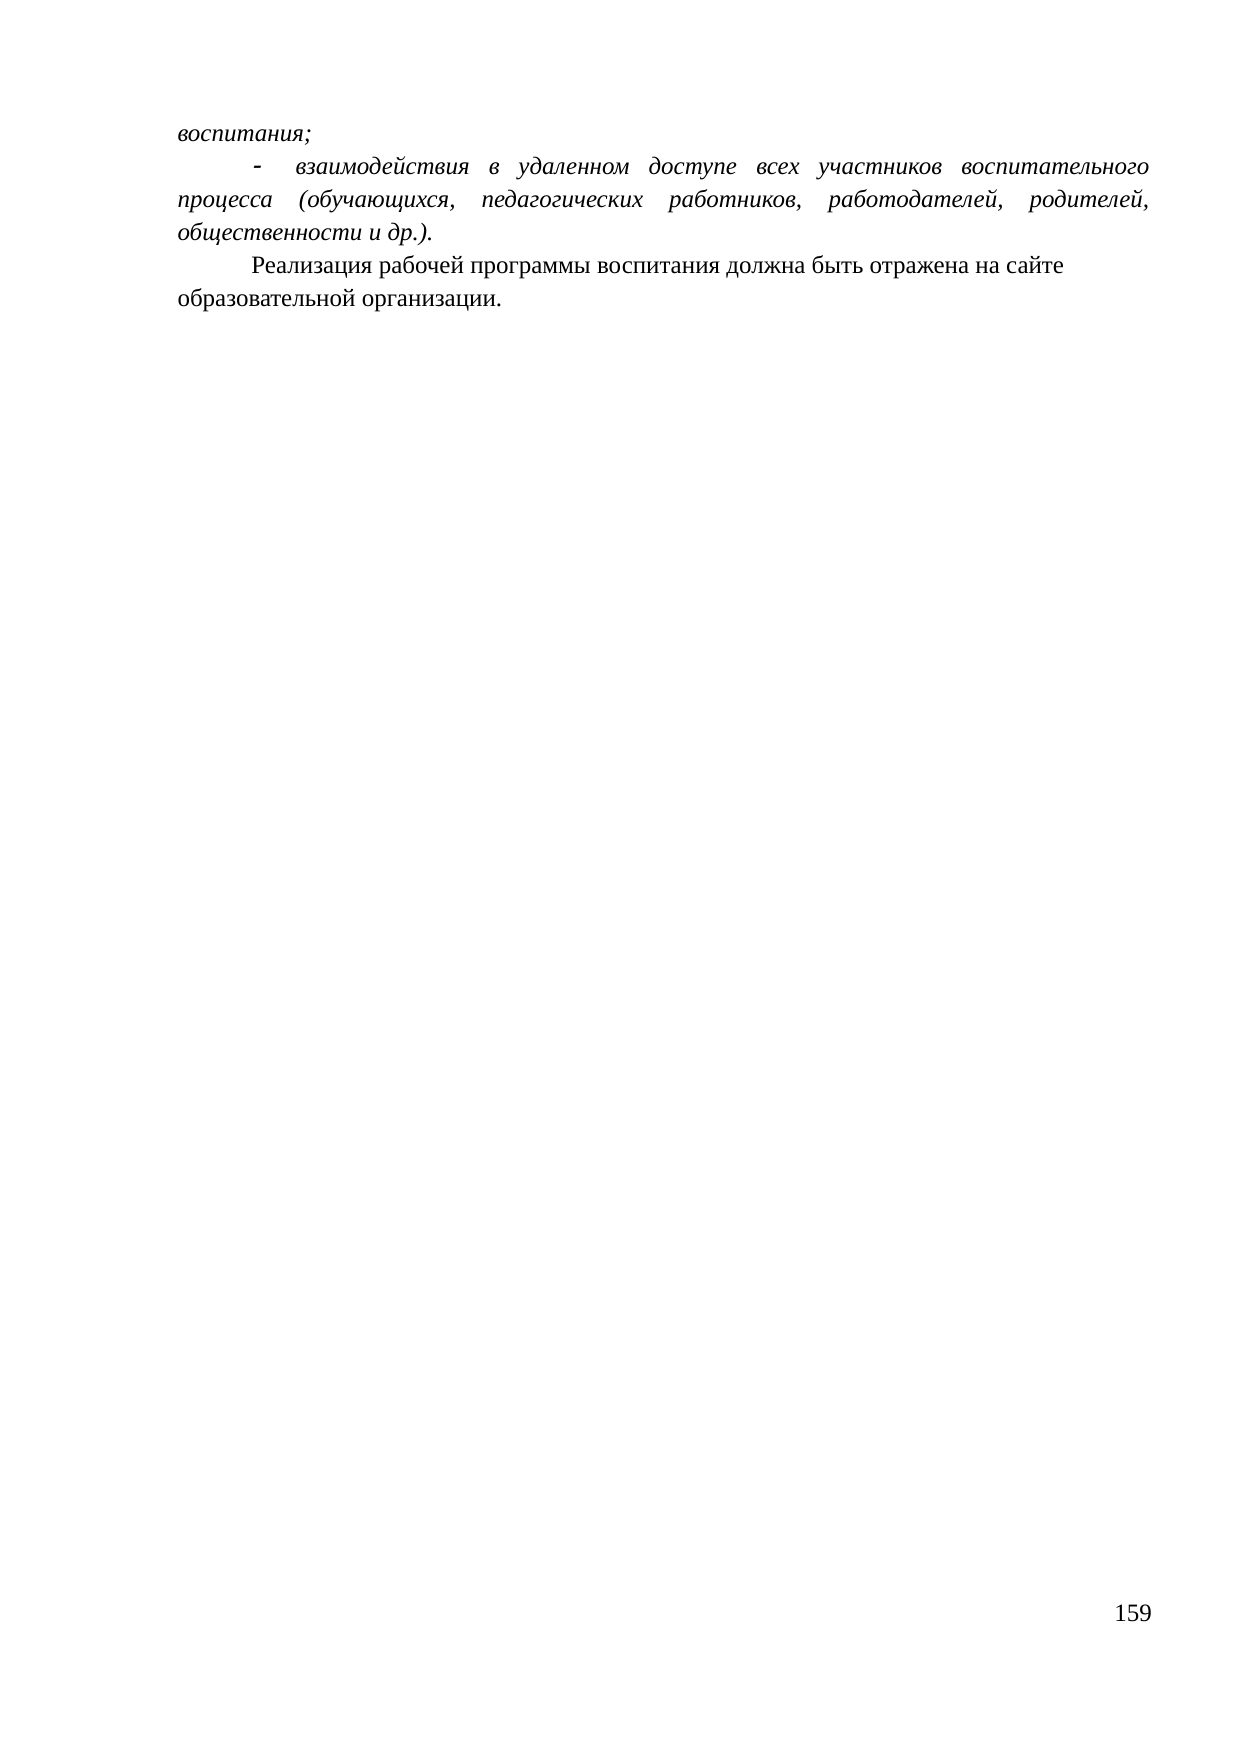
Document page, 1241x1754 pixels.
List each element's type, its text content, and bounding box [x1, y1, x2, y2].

list взаимодействия в удаленном доступе всех участников воспитательного процесса (обучающихся, педагогических работников, работодателей, родителей, общественности и др.). [177, 151, 1152, 246]
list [177, 118, 1152, 147]
text Реализация рабочей программы воспитания должна быть отражена на сайте образовательной организации. [177, 250, 1152, 312]
